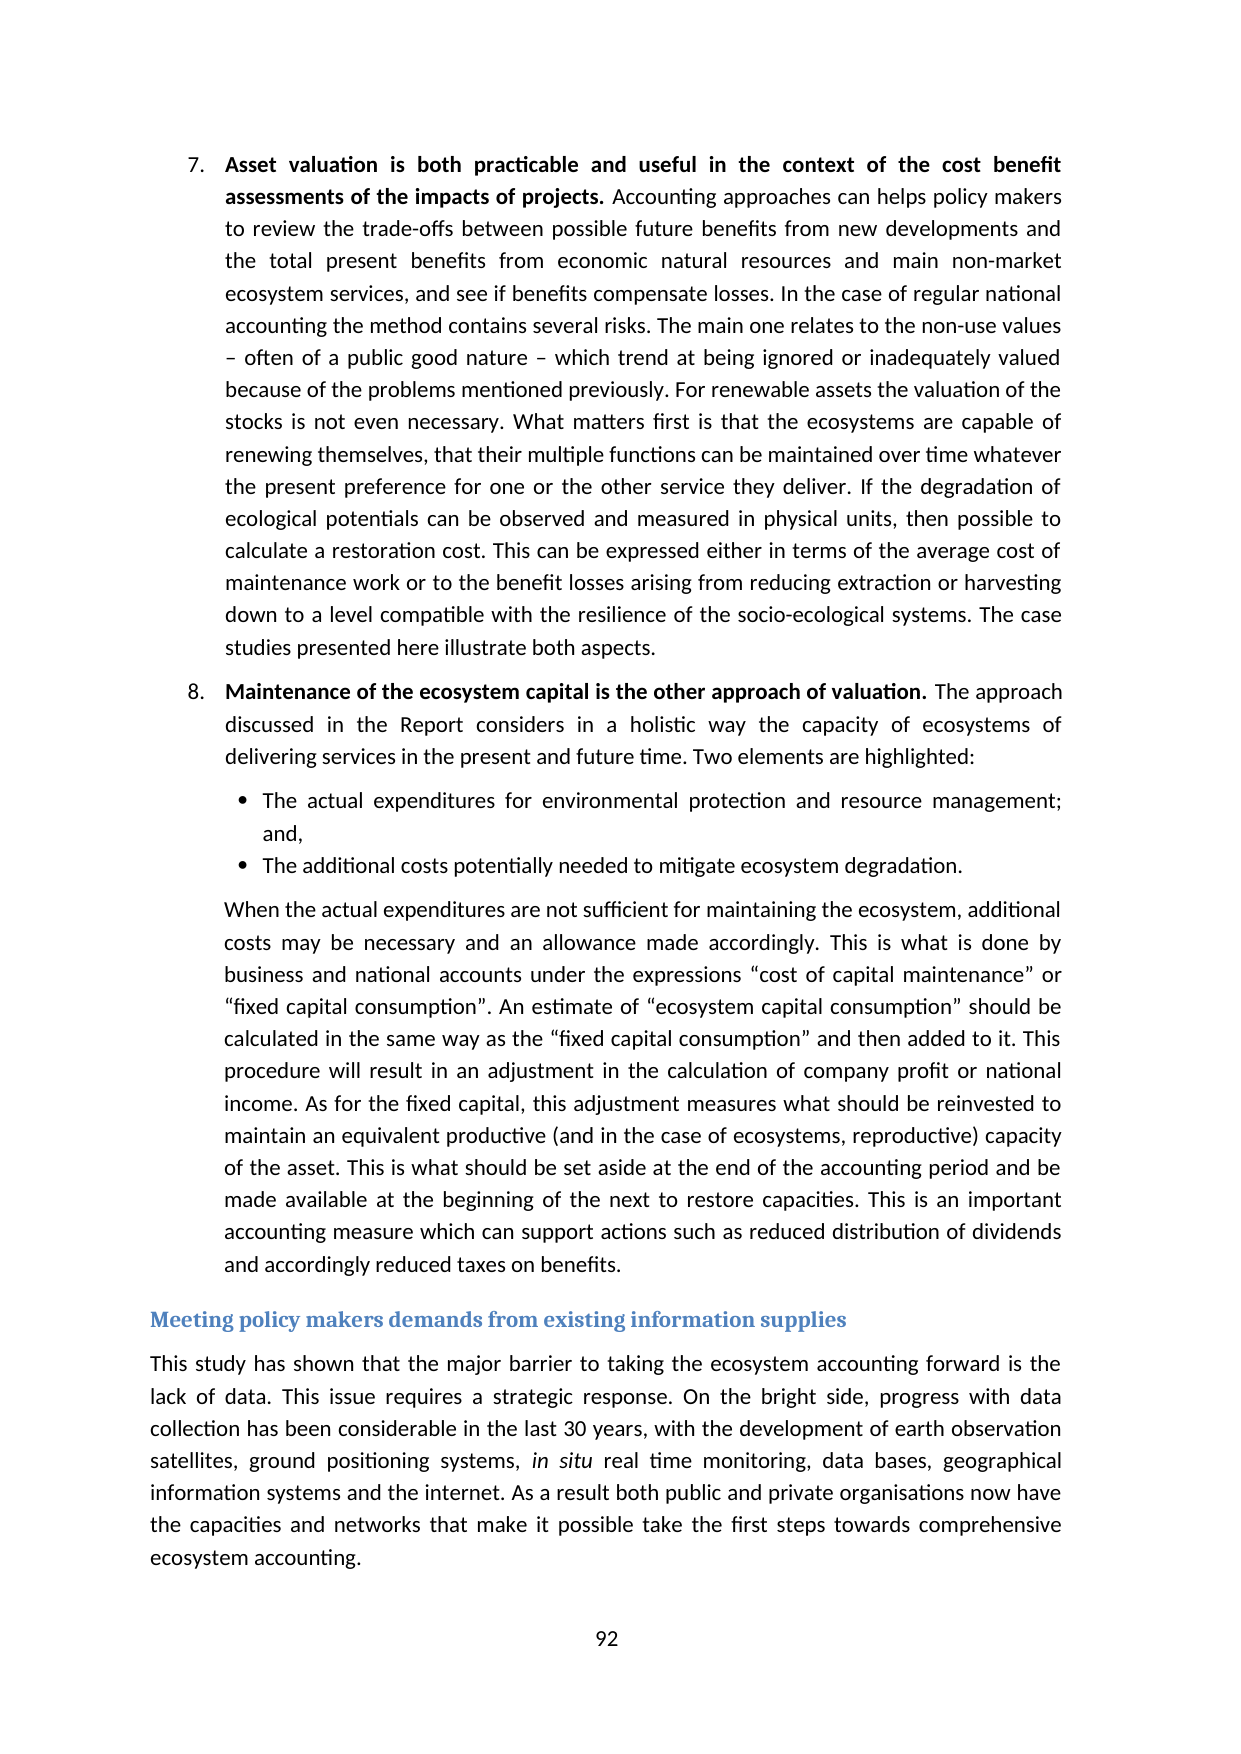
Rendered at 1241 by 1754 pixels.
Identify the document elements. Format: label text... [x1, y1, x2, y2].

list Maintenance of the ecosystem capital is the other approach of valuation. The approach discussed in the Report considers in a holistic way the capacity of ecosystems of delivering services in the present and future time. Two elements are highlighted: [187, 677, 1063, 770]
text When the actual expenditures are not sufficient for maintaining the ecosystem, additional costs may be necessary and an allowance made accordingly. This is what is done by business and national accounts under the expressions “cost of capital maintenance” or “fixed capital consumption”. An estimate of “ecosystem capital consumption” should be calculated in the same way as the “fixed capital consumption” and then added to it. This procedure will result in an adjustment in the calculation of company profit or national income. As for the fixed capital, this adjustment measures what should be reinvested to maintain an equivalent productive (and in the case of ecosystems, reproductive) capacity of the asset. This is what should be set aside at the end of the accounting period and be made available at the beginning of the next to restore capacities. This is an important accounting measure which can support actions such as reduced distribution of dividends and accordingly reduced taxes on benefits. [224, 896, 1063, 1278]
list Asset valuation is both practicable and useful in the context of the cost benefit assessments of the impacts of projects. Accounting approaches can helps policy makers to review the trade-offs between possible future benefits from new developments and the total present benefits from economic natural resources and main non-market ecosystem services, and see if benefits compensate losses. In the case of regular national accounting the method contains several risks. The main one relates to the non-use values – often of a public good nature – which trend at being ignored or inadequately valued because of the problems mentioned previously. For renewable assets the valuation of the stocks is not even necessary. What matters first is that the ecosystems are capable of renewing themselves, that their multiple functions can be maintained over time whatever the present preference for one or the other service they deliver. If the degradation of ecological potentials can be observed and measured in physical units, then possible to calculate a restoration cost. This can be expressed either in terms of the average cost of maintenance work or to the benefit losses arising from reducing extraction or harvesting down to a level compatible with the resilience of the socio-ecological systems. The case studies presented here illustrate both aspects. [187, 150, 1063, 661]
list The actual expenditures for environmental protection and resource management; and, [239, 787, 1063, 847]
subtitle Meeting policy makers demands from existing information supplies [150, 1307, 1063, 1333]
list The additional costs potentially needed to mitigate ecosystem degradation. [239, 851, 1063, 879]
text This study has shown that the major barrier to taking the ecosystem accounting forward is the lack of data. This issue requires a strategic response. On the bright side, progress with data collection has been considerable in the last 30 years, with the development of earth observation satellites, ground positioning systems, in situ real time monitoring, data bases, geographical information systems and the internet. As a result both public and private organisations now have the capacities and networks that make it possible take the first steps towards comprehensive ecosystem accounting. [150, 1349, 1063, 1571]
